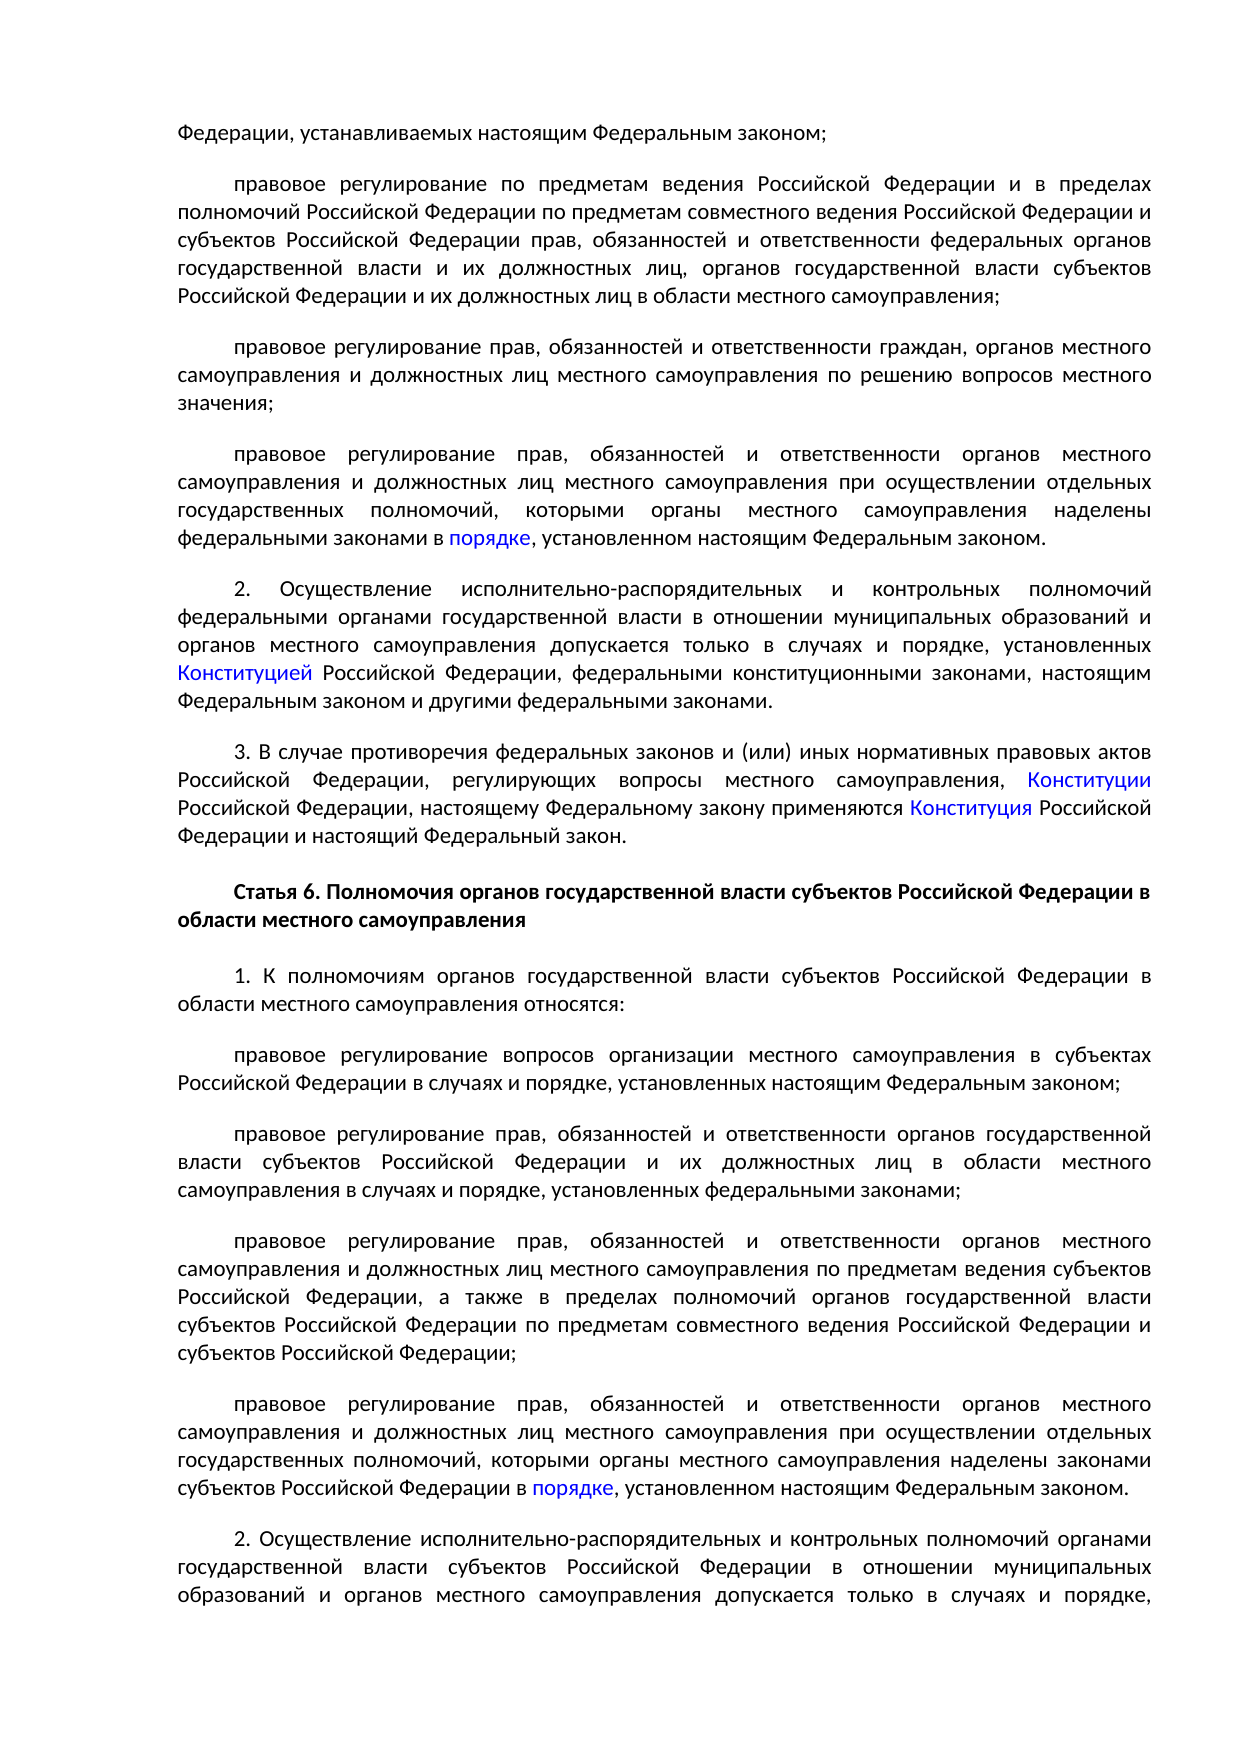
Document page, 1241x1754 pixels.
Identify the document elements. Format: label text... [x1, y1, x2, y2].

text правовое регулирование прав, обязанностей и ответственности органов местного самоуправления и должностных лиц местного самоуправления при осуществлении отдельных государственных полномочий, которыми органы местного самоуправления наделены федеральными законами в порядке, установленном настоящим Федеральным законом. [177, 439, 1152, 551]
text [177, 118, 1152, 146]
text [177, 1524, 1152, 1608]
text правовое регулирование прав, обязанностей и ответственности органов местного самоуправления и должностных лиц местного самоуправления при осуществлении отдельных государственных полномочий, которыми органы местного самоуправления наделены законами субъектов Российской Федерации в порядке, установленном настоящим Федеральным законом. [177, 1389, 1152, 1501]
text правовое регулирование прав, обязанностей и ответственности органов местного самоуправления и должностных лиц местного самоуправления по предметам ведения субъектов Российской Федерации, а также в пределах полномочий органов государственной власти субъектов Российской Федерации по предметам совместного ведения Российской Федерации и субъектов Российской Федерации; [177, 1226, 1152, 1366]
text правовое регулирование по предметам ведения Российской Федерации и в пределах полномочий Российской Федерации по предметам совместного ведения Российской Федерации и субъектов Российской Федерации прав, обязанностей и ответственности федеральных органов государственной власти и их должностных лиц, органов государственной власти субъектов Российской Федерации и их должностных лиц в области местного самоуправления; [177, 169, 1152, 309]
text 1. К полномочиям органов государственной власти субъектов Российской Федерации в области местного самоуправления относятся: [177, 961, 1152, 1017]
text правовое регулирование прав, обязанностей и ответственности органов государственной власти субъектов Российской Федерации и их должностных лиц в области местного самоуправления в случаях и порядке, установленных федеральными законами; [177, 1119, 1152, 1203]
text 2. Осуществление исполнительно-распорядительных и контрольных полномочий федеральными органами государственной власти в отношении муниципальных образований и органов местного самоуправления допускается только в случаях и порядке, установленных Конституцией Российской Федерации, федеральными конституционными законами, настоящим Федеральным законом и другими федеральными законами. [177, 574, 1152, 714]
text правовое регулирование прав, обязанностей и ответственности граждан, органов местного самоуправления и должностных лиц местного самоуправления по решению вопросов местного значения; [177, 332, 1152, 416]
title Статья 6. Полномочия органов государственной власти субъектов Российской Федерации в области местного самоуправления [177, 877, 1152, 933]
text правовое регулирование вопросов организации местного самоуправления в субъектах Российской Федерации в случаях и порядке, установленных настоящим Федеральным законом; [177, 1040, 1152, 1096]
text 3. В случае противоречия федеральных законов и (или) иных нормативных правовых актов Российской Федерации, регулирующих вопросы местного самоуправления, Конституции Российской Федерации, настоящему Федеральному закону применяются Конституция Российской Федерации и настоящий Федеральный закон. [177, 737, 1152, 849]
